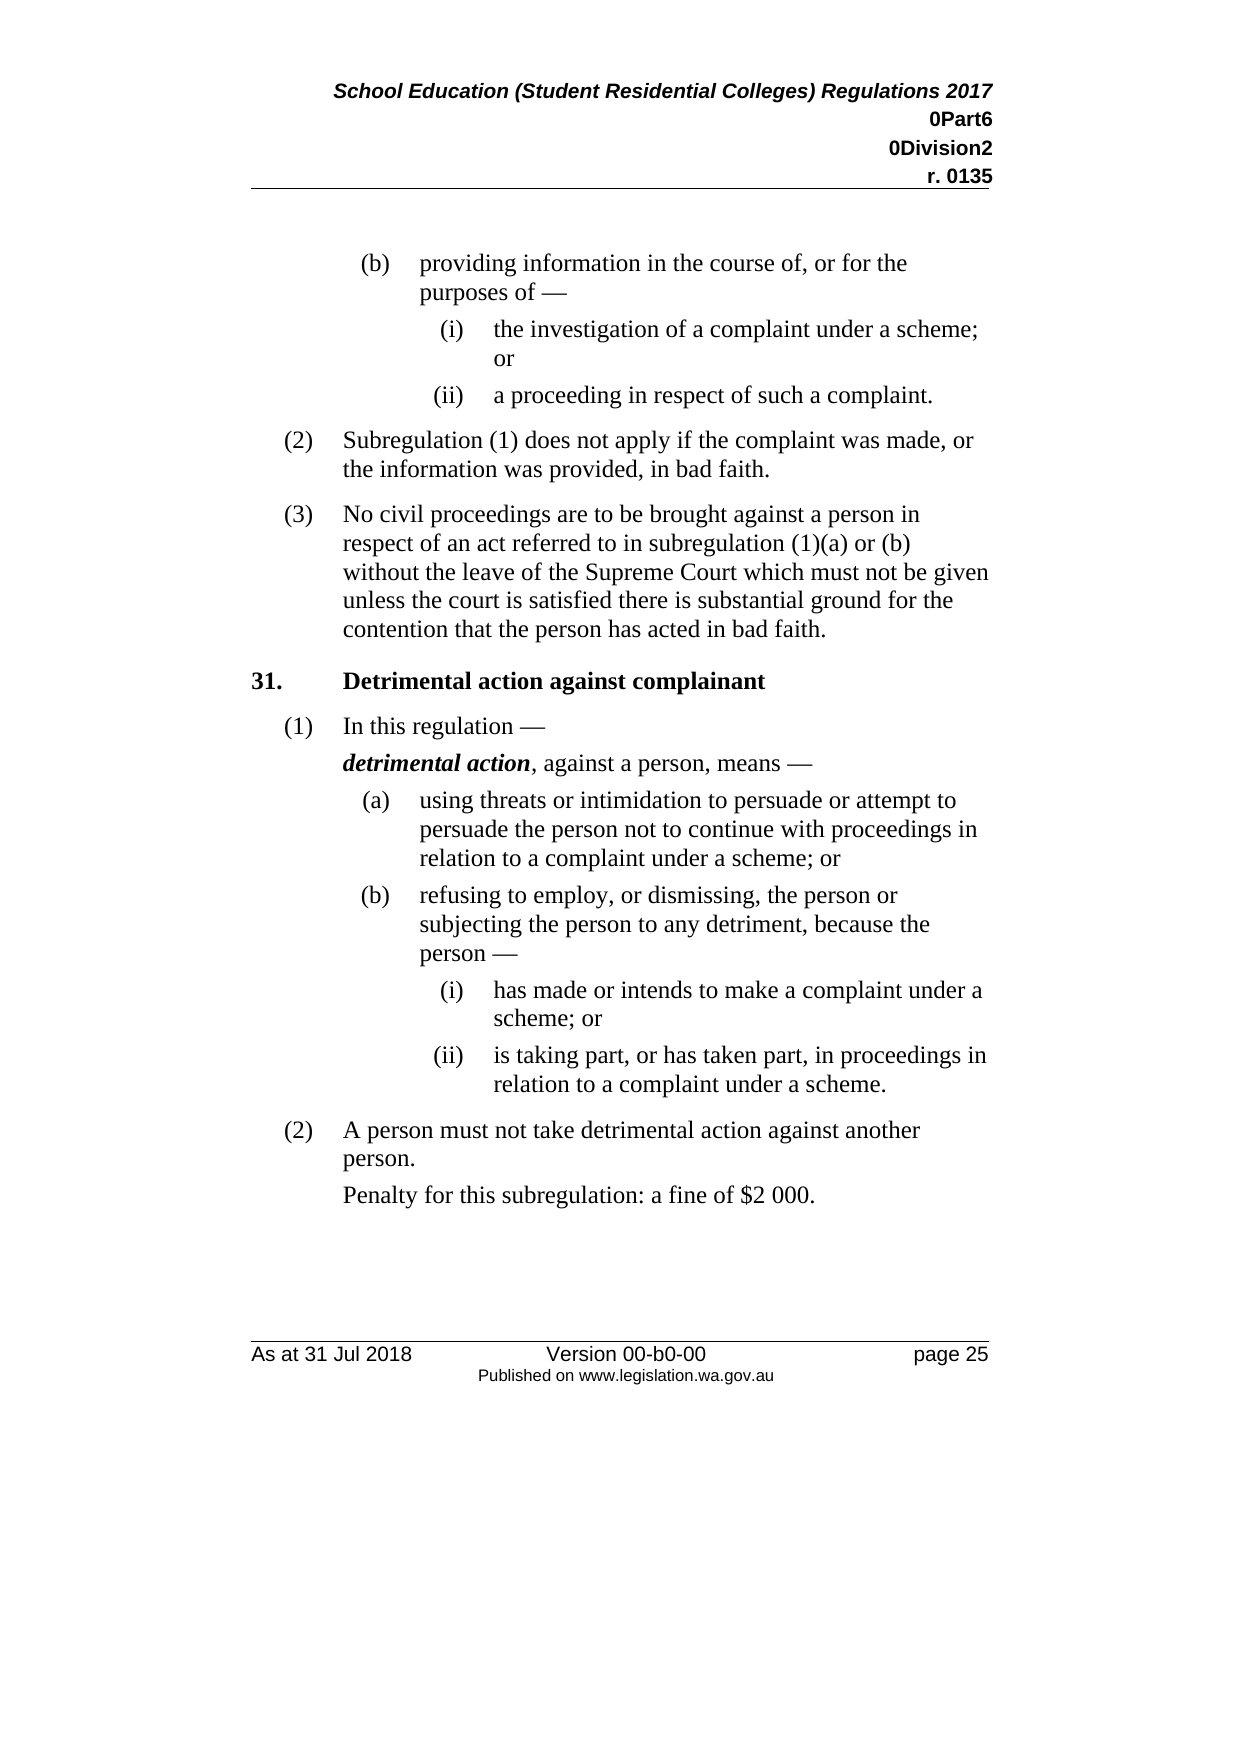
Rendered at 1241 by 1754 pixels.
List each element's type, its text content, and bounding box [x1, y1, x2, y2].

text (1) In this regulation — [251, 711, 989, 740]
subtitle 31. Detrimental action against complainant [251, 666, 989, 695]
text (a) using threats or intimidation to persuade or attempt to persuade the person not to continue with proceedings in relation to a complaint under a scheme; or [251, 786, 989, 872]
text (3) No civil proceedings are to be brought against a person in respect of an act referred to in subregulation (1)(a) or (b) without the leave of the Supreme Court which must not be given unless the court is satisfied there is substantial ground for the contention that the person has acted in bad faith. [251, 499, 989, 643]
text (b) providing information in the course of, or for the purposes of — [251, 248, 989, 306]
text (2) A person must not take detrimental action against another person. [251, 1115, 989, 1172]
text (ii) is taking part, or has taken part, in proceedings in relation to a complaint under a scheme. [251, 1041, 989, 1098]
text detrimental action, against a person, means — [251, 748, 989, 777]
text (2) Subregulation (1) does not apply if the complaint was made, or the information was provided, in bad faith. [251, 425, 989, 483]
text (i) the investigation of a complaint under a scheme; or [251, 314, 989, 371]
text (i) has made or intends to make a complaint under a scheme; or [251, 975, 989, 1032]
text (ii) a proceeding in respect of such a complaint. [251, 380, 989, 408]
text Penalty for this subregulation: a fine of $2 000. [251, 1181, 989, 1209]
text (b) refusing to employ, or dismissing, the person or subjecting the person to any detriment, because the person — [251, 880, 989, 966]
